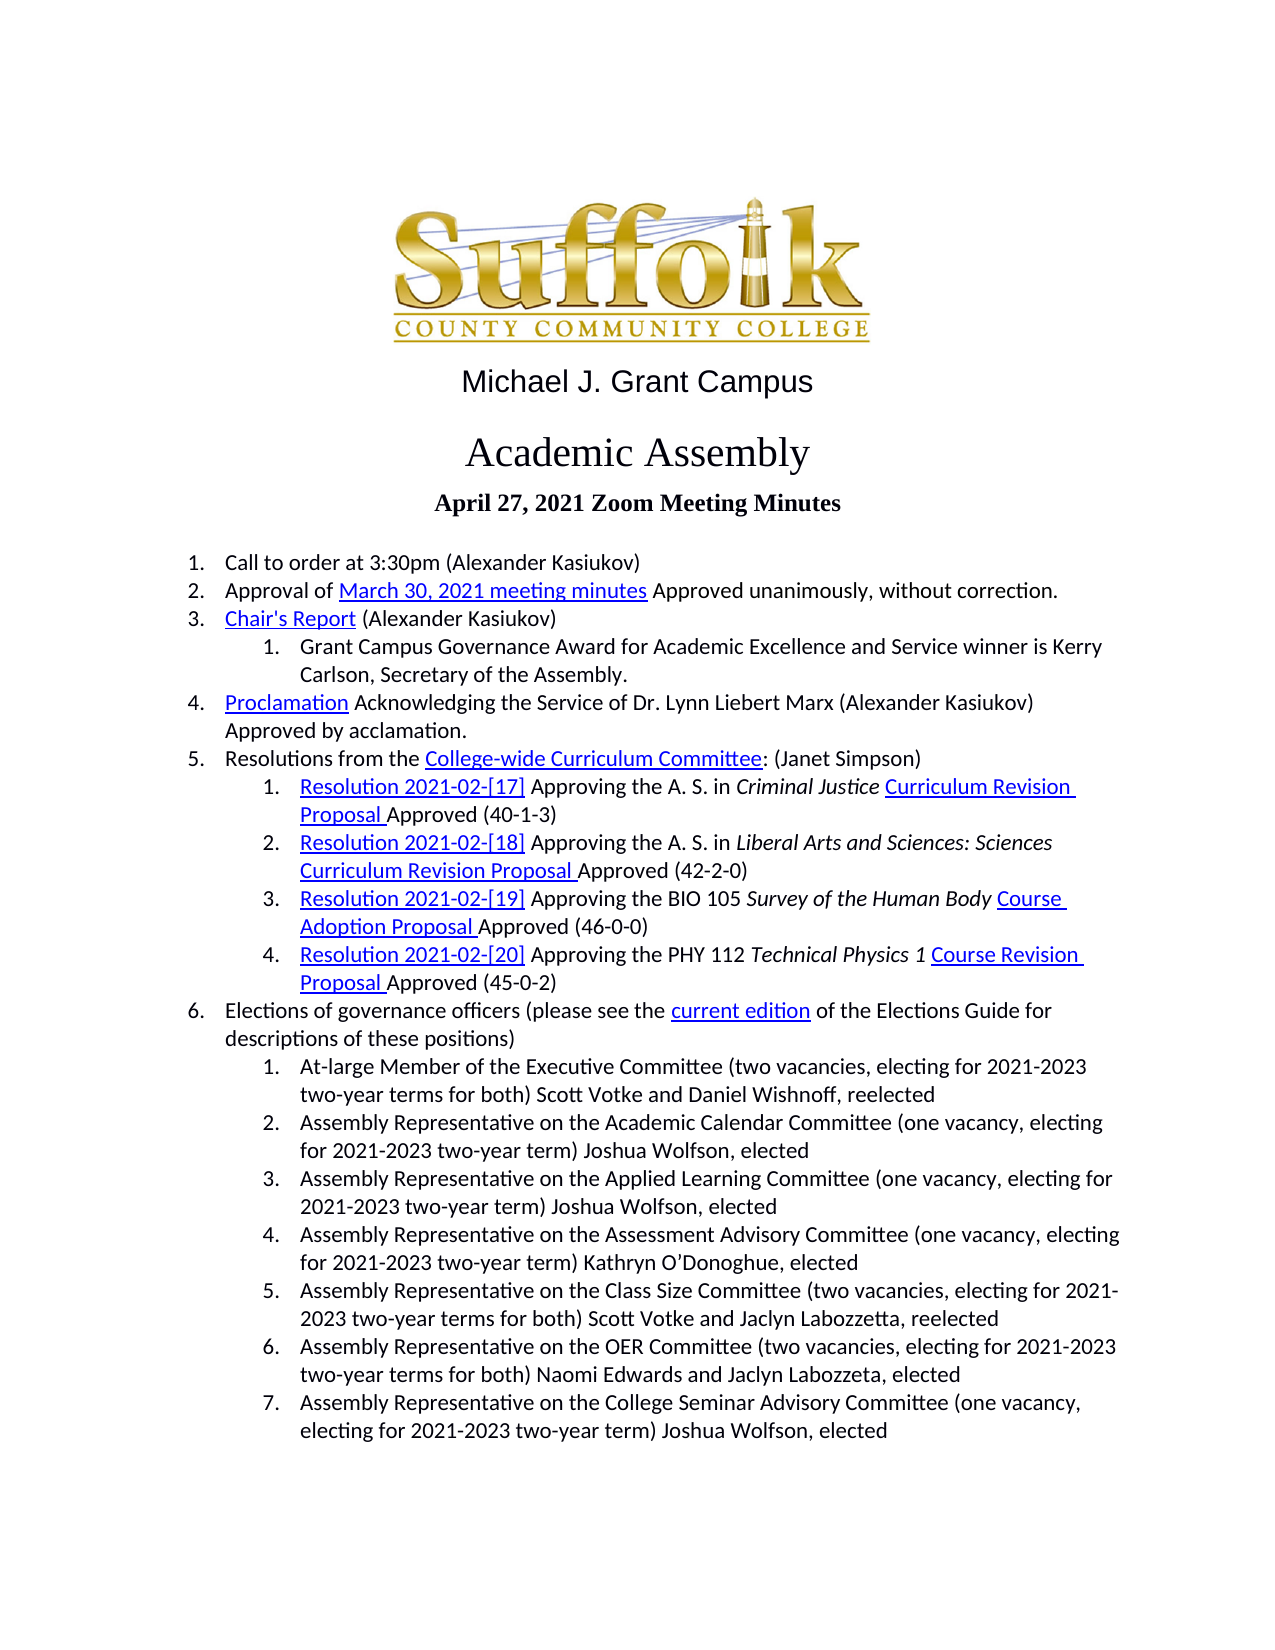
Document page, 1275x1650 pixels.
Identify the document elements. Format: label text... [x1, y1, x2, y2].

list Resolution 2021-02-[20] Approving the PHY 112 Technical Physics 1 Course Revision Proposal Approved (45-0-2) [262, 940, 1125, 996]
list At-large Member of the Executive Committee (two vacancies, electing for 2021-2023 two-year terms for both) Scott Votke and Daniel Wishnoff, reelected [262, 1052, 1125, 1108]
list Resolution 2021-02-[19] Approving the BIO 105 Survey of the Human Body Course Adoption Proposal Approved (46-0-0) [262, 884, 1125, 940]
list Assembly Representative on the College Seminar Advisory Committee (one vacancy, electing for 2021-2023 two-year term) Joshua Wolfson, elected [262, 1388, 1125, 1444]
list Resolution 2021-02-[17] Approving the A. S. in Criminal Justice Curriculum Revision Proposal Approved (40-1-3) [262, 772, 1125, 828]
list Elections of governance officers (please see the current edition of the Elections Guide for descriptions of these positions) [187, 996, 1125, 1052]
list Resolution 2021-02-[18] Approving the A. S. in Liberal Arts and Sciences: Sciences Curriculum Revision Proposal Approved (42-2-0) [262, 828, 1125, 884]
list Resolutions from the College-wide Curriculum Committee: (Janet Simpson) [187, 744, 1125, 772]
list Grant Campus Governance Award for Academic Excellence and Service winner is Kerry Carlson, Secretary of the Assembly. [262, 632, 1125, 688]
subtitle Academic Assembly [150, 427, 1125, 475]
list Approval of March 30, 2021 meeting minutes Approved unanimously, without correction. [187, 576, 1125, 604]
list Assembly Representative on the Academic Calendar Committee (one vacancy, electing for 2021-2023 two-year term) Joshua Wolfson, elected [262, 1108, 1125, 1164]
list Proclamation Acknowledging the Service of Dr. Lynn Liebert Marx (Alexander Kasiukov) Approved by acclamation. [187, 688, 1125, 744]
list Assembly Representative on the Assessment Advisory Committee (one vacancy, electing for 2021-2023 two-year term) Kathryn O’Donoghue, elected [262, 1220, 1125, 1276]
text April 27, 2021 Zoom Meeting Minutes [150, 488, 1125, 516]
text Michael J. Grant Campus [150, 363, 1125, 399]
list Assembly Representative on the Applied Learning Committee (one vacancy, electing for 2021-2023 two-year term) Joshua Wolfson, elected [262, 1164, 1125, 1220]
list Assembly Representative on the Class Size Committee (two vacancies, electing for 2021-2023 two-year terms for both) Scott Votke and Jaclyn Labozzetta, reelected [262, 1276, 1125, 1332]
list Assembly Representative on the OER Committee (two vacancies, electing for 2021-2023 two-year terms for both) Naomi Edwards and Jaclyn Labozzeta, elected [262, 1332, 1125, 1388]
list Chair's Report (Alexander Kasiukov) [187, 604, 1125, 632]
picture [290, 196, 985, 345]
list Call to order at 3:30pm (Alexander Kasiukov) [187, 548, 1125, 576]
